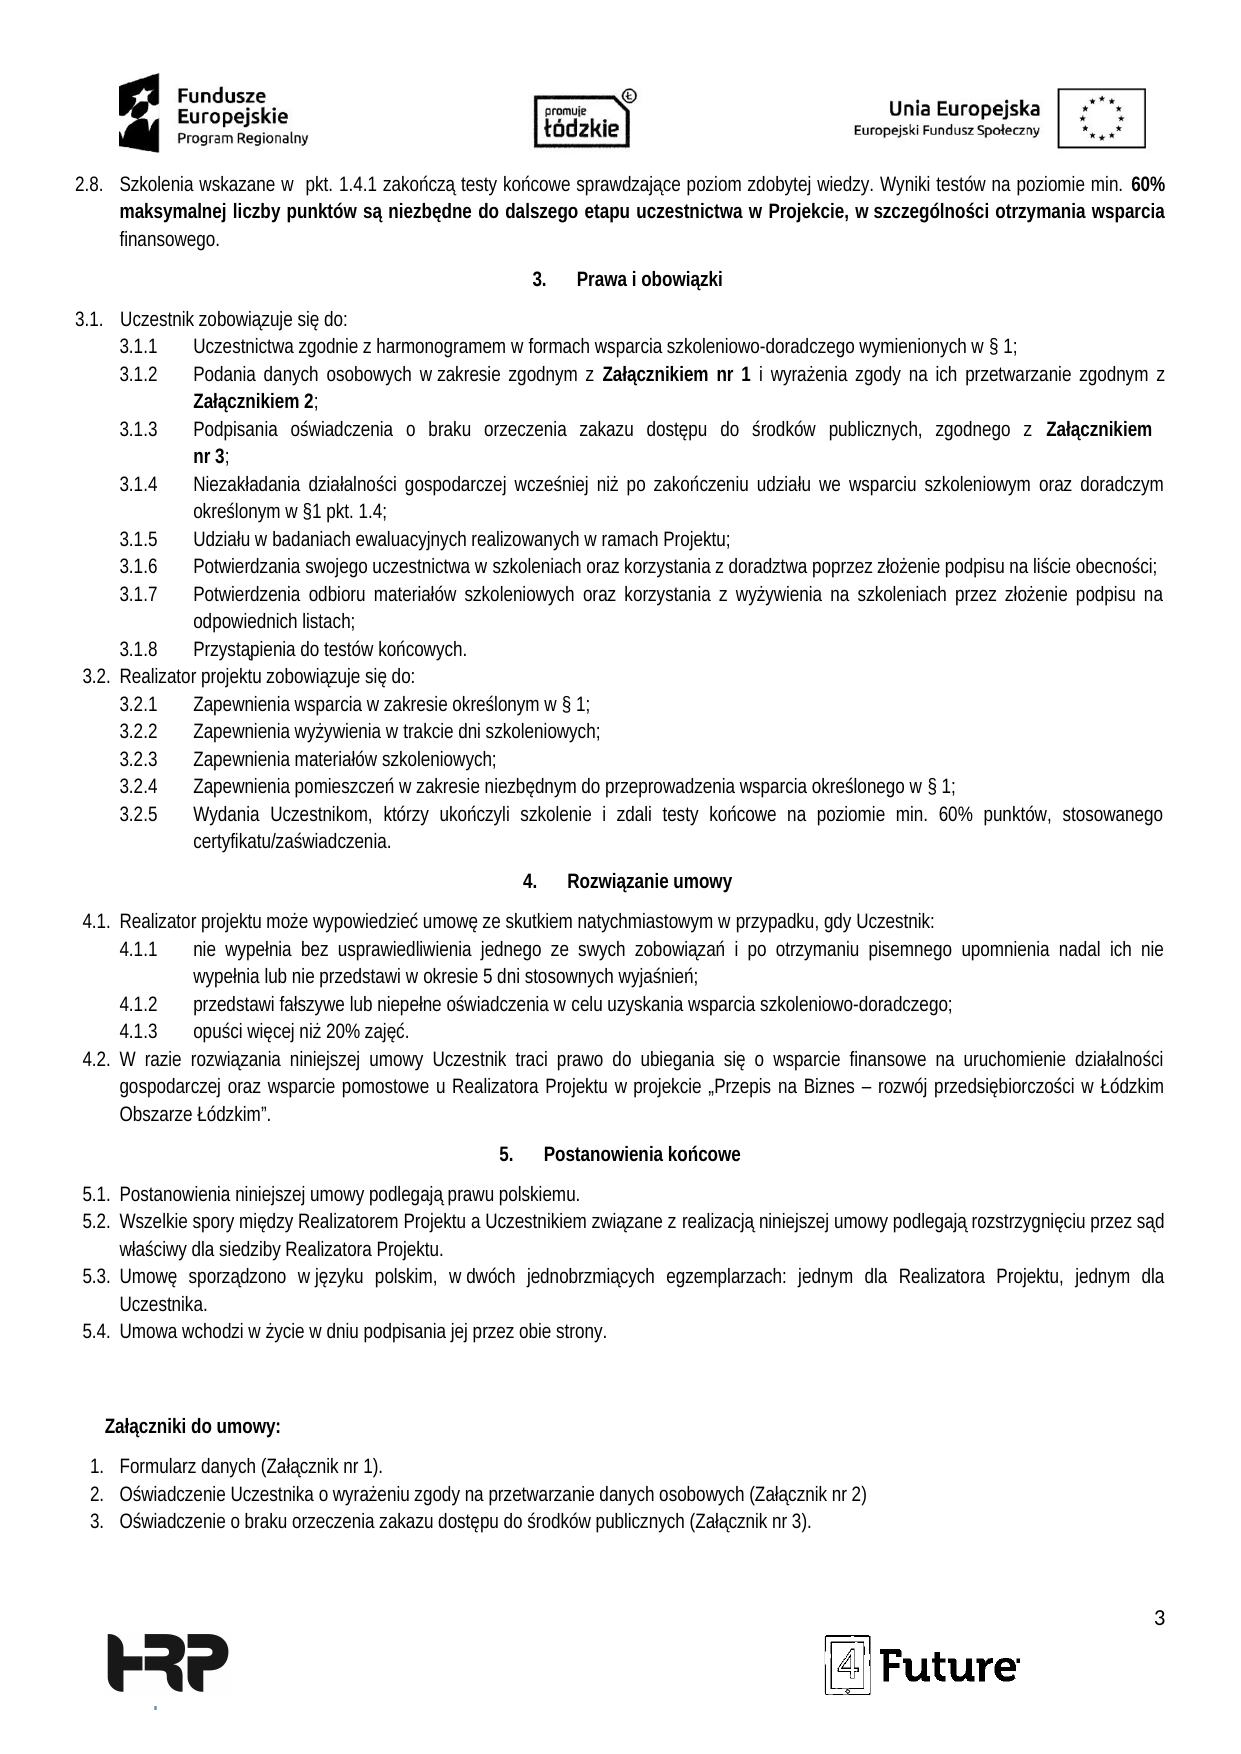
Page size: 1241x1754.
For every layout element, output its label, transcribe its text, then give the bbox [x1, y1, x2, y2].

list W razie rozwiązania niniejszej umowy Uczestnik traci prawo do ubiegania się o wsparcie finansowe na uruchomienie działalności gospodarczej oraz wsparcie pomostowe u Realizatora Projektu w projekcie „Przepis na Biznes – rozwój przedsiębiorczości w Łódzkim Obszarze Łódzkim”. [82, 1047, 1165, 1126]
list Umowa wchodzi w życie w dniu podpisania jej przez obie strony. [82, 1319, 1165, 1343]
list Realizator projektu zobowiązuje się do: [82, 664, 1165, 688]
picture [105, 57, 1161, 172]
list Przystąpienia do testów końcowych. [119, 637, 1165, 661]
list Prawa i obowiązki [90, 267, 1165, 291]
list przedstawi fałszywe lub niepełne oświadczenia w celu uzyskania wsparcia szkoleniowo-doradczego; [119, 992, 1165, 1016]
picture [824, 1635, 1020, 1695]
list Realizator projektu może wypowiedzieć umowę ze skutkiem natychmiastowym w przypadku, gdy Uczestnik: [82, 909, 1165, 933]
list opuści więcej niż 20% zajęć. [119, 1019, 1165, 1043]
list Wydania Uczestnikom, którzy ukończyli szkolenie i zdali testy końcowe na poziomie min. 60% punktów, stosowanego certyfikatu/zaświadczenia. [119, 802, 1165, 853]
list Postanowienia końcowe [75, 1142, 1165, 1166]
list Uczestnictwa zgodnie z harmonogramem w formach wsparcia szkoleniowo-doradczego wymienionych w § 1; [119, 334, 1165, 358]
list Formularz danych (Załącznik nr 1). [90, 1454, 1165, 1478]
list Uczestnik zobowiązuje się do: [75, 307, 1165, 331]
list Podpisania oświadczenia o braku orzeczenia zakazu dostępu do środków publicznych, zgodnego z Załącznikiem nr 3; [119, 417, 1165, 468]
list Umowę sporządzono w języku polskim, w dwóch jednobrzmiących egzemplarzach: jednym dla Realizatora Projektu, jednym dla Uczestnika. [82, 1264, 1165, 1316]
list Zapewnienia wsparcia w zakresie określonym w § 1; [119, 692, 1165, 716]
list Oświadczenie o braku orzeczenia zakazu dostępu do środków publicznych (Załącznik nr 3). [90, 1509, 1165, 1533]
list Szkolenia wskazane w pkt. 1.4.1 zakończą testy końcowe sprawdzające poziom zdobytej wiedzy. Wyniki testów na poziomie min. 60% maksymalnej liczby punktów są niezbędne do dalszego etapu uczestnictwa w Projekcie, w szczególności otrzymania wsparcia finansowego. [75, 172, 1165, 251]
text Załączniki do umowy: [104, 1414, 1165, 1438]
list Podania danych osobowych w zakresie zgodnym z Załącznikiem nr 1 i wyrażenia zgody na ich przetwarzanie zgodnym z Załącznikiem 2; [119, 362, 1165, 413]
list Zapewnienia materiałów szkoleniowych; [119, 747, 1165, 771]
list Postanowienia niniejszej umowy podlegają prawu polskiemu. [82, 1182, 1165, 1206]
list Oświadczenie Uczestnika o wyrażeniu zgody na przetwarzanie danych osobowych (Załącznik nr 2) [90, 1482, 1165, 1506]
list Potwierdzania swojego uczestnictwa w szkoleniach oraz korzystania z doradztwa poprzez złożenie podpisu na liście obecności; [119, 554, 1165, 578]
list Potwierdzenia odbioru materiałów szkoleniowych oraz korzystania z wyżywienia na szkoleniach przez złożenie podpisu na odpowiednich listach; [119, 582, 1165, 633]
list Wszelkie spory między Realizatorem Projektu a Uczestnikiem związane z realizacją niniejszej umowy podlegają rozstrzygnięciu przez sąd właściwy dla siedziby Realizatora Projektu. [82, 1209, 1165, 1261]
list nie wypełnia bez usprawiedliwienia jednego ze swych zobowiązań i po otrzymaniu pisemnego upomnienia nadal ich nie wypełnia lub nie przedstawi w okresie 5 dni stosownych wyjaśnień; [119, 937, 1165, 988]
list Udziału w badaniach ewaluacyjnych realizowanych w ramach Projektu; [119, 527, 1165, 551]
list Niezakładania działalności gospodarczej wcześniej niż po zakończeniu udziału we wsparciu szkoleniowym oraz doradczym określonym w §1 pkt. 1.4; [119, 472, 1165, 523]
list Zapewnienia pomieszczeń w zakresie niezbędnym do przeprowadzenia wsparcia określonego w § 1; [119, 774, 1165, 798]
list Zapewnienia wyżywienia w trakcie dni szkoleniowych; [119, 719, 1165, 743]
picture [104, 1630, 232, 1695]
list Rozwiązanie umowy [90, 869, 1165, 893]
